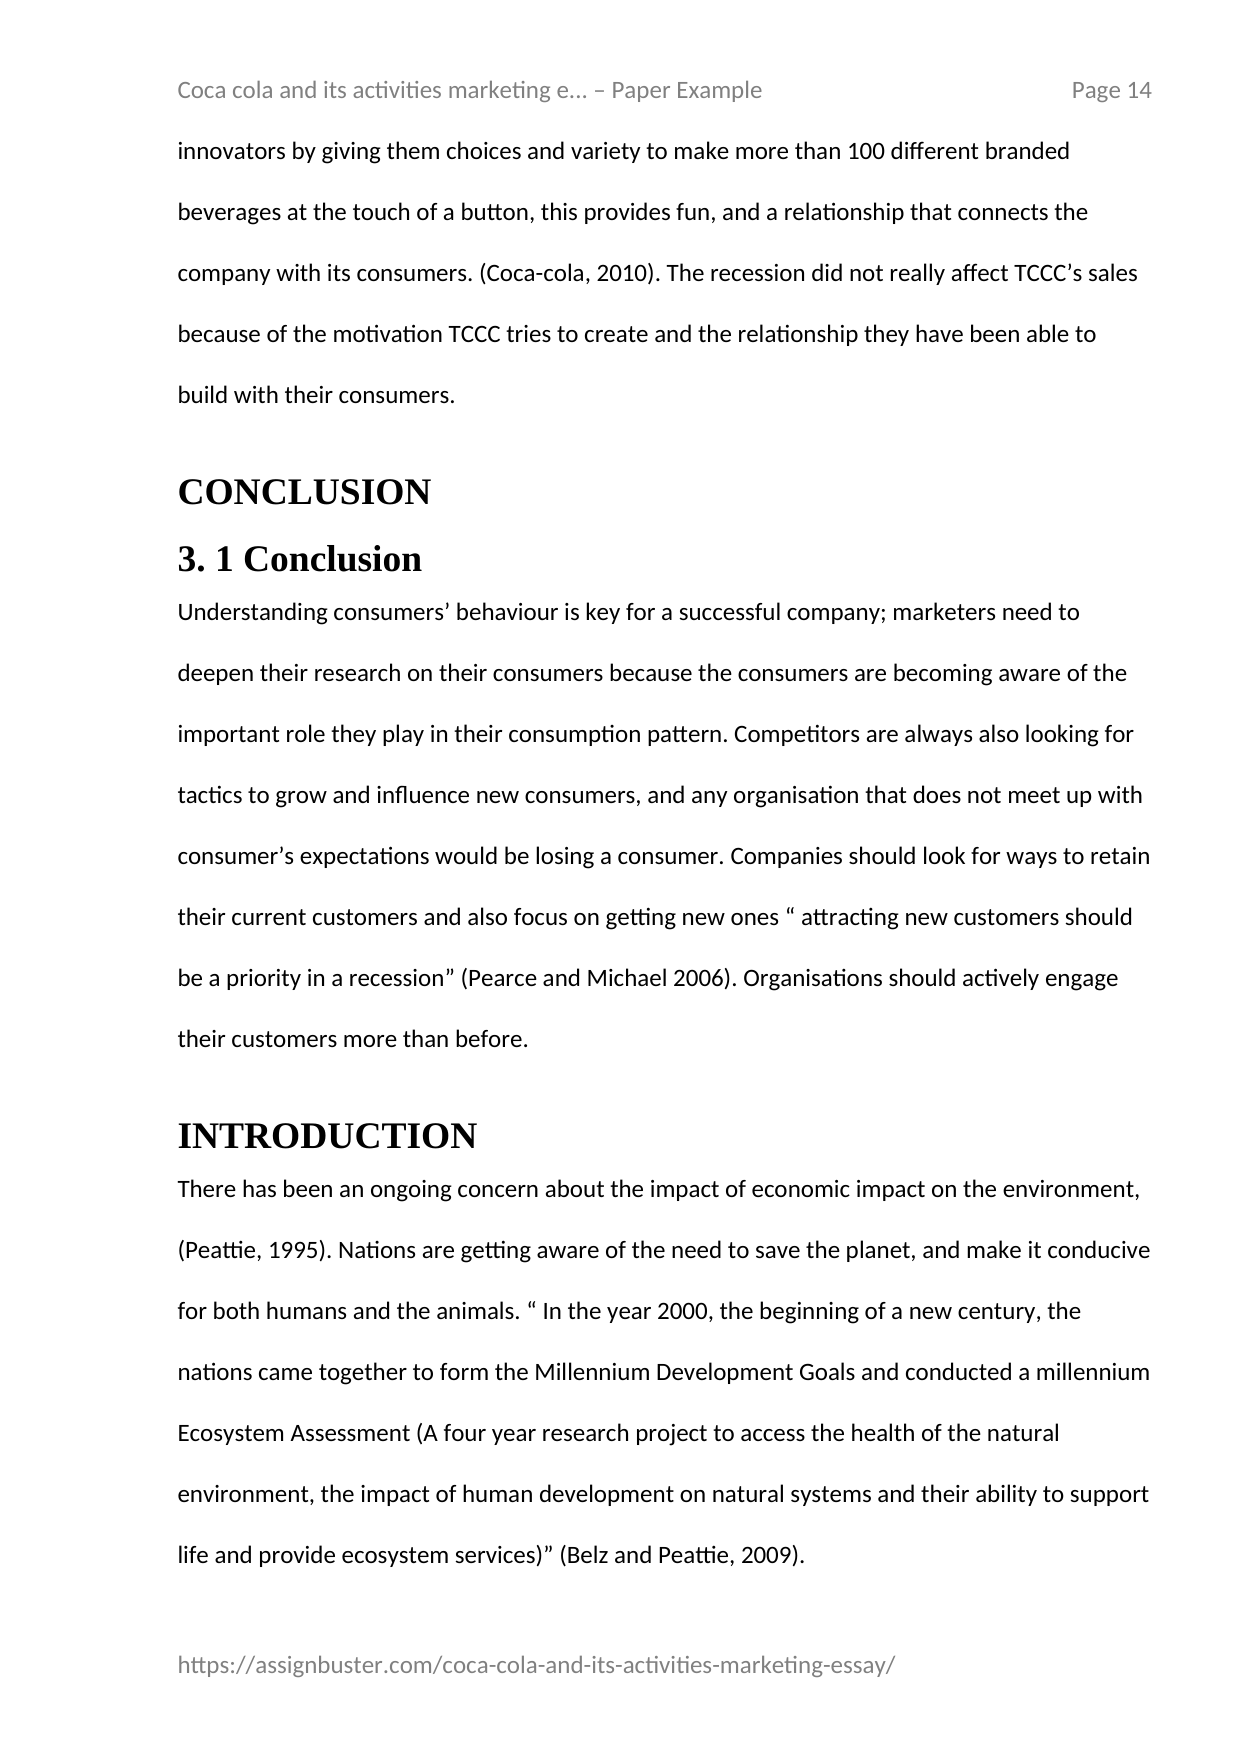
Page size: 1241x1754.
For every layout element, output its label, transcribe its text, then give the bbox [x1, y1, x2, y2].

subtitle INTRODUCTION [177, 1114, 1152, 1157]
subtitle CONCLUSION [177, 469, 1152, 513]
text There has been an ongoing concern about the impact of economic impact on the environment,(Peattie, 1995). Nations are getting aware of the need to save the planet, and make it conducive for both humans and the animals. “ In the year 2000, the beginning of a new century, the nations came together to form the Millennium Development Goals and conducted a millennium Ecosystem Assessment (A four year research project to access the health of the natural environment, the impact of human development on natural systems and their ability to support life and provide ecosystem services)” (Belz and Peattie, 2009). [177, 1173, 1152, 1569]
text Understanding consumers’ behaviour is key for a successful company; marketers need to deepen their research on their consumers because the consumers are becoming aware of the important role they play in their consumption pattern. Competitors are always also looking for tactics to grow and influence new consumers, and any organisation that does not meet up with consumer’s expectations would be losing a consumer. Companies should look for ways to retain their current customers and also focus on getting new ones “ attracting new customers should be a priority in a recession” (Pearce and Michael 2006). Organisations should actively engage their customers more than before. [177, 596, 1152, 1054]
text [177, 135, 1152, 409]
subtitle 3. 1 Conclusion [177, 537, 1152, 580]
